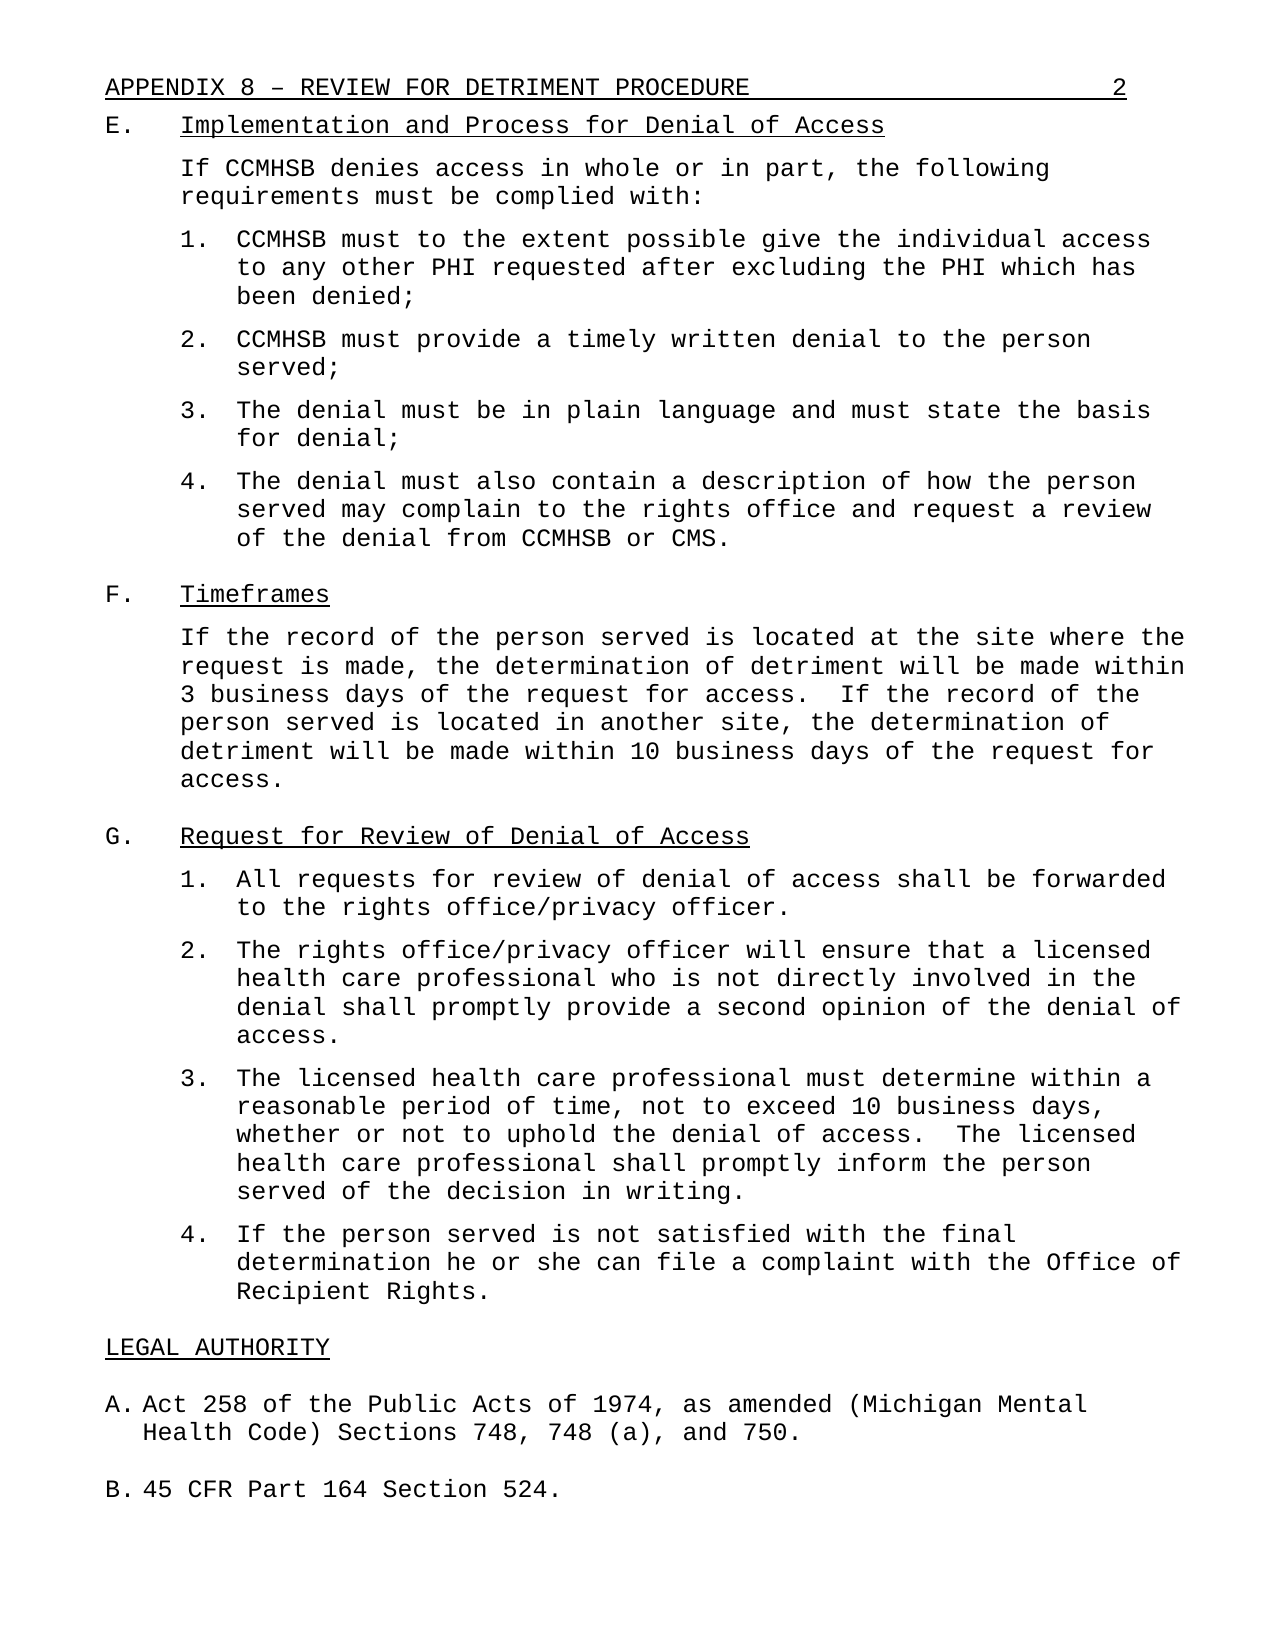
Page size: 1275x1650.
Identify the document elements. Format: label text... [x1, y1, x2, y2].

list The rights office/privacy officer will ensure that a licensed health care professional who is not directly involved in the denial shall promptly provide a second opinion of the denial of access. [180, 937, 1185, 1051]
list CCMHSB must to the extent possible give the individual access to any other PHI requested after excluding the PHI which has been denied; [180, 227, 1185, 312]
list 45 CFR Part 164 Section 524. [105, 1477, 1185, 1505]
list The denial must also contain a description of how the person served may complain to the rights office and request a review of the denial from CCMHSB or CMS. [180, 469, 1185, 554]
list Act 258 of the Public Acts of 1974, as amended (Michigan Mental Health Code) Sections 748, 748 (a), and 750. [105, 1392, 1185, 1448]
text If the record of the person served is located at the site where the request is made, the determination of detriment will be made within 3 business days of the request for access. If the record of the person served is located in another site, the determination of detriment will be made within 10 business days of the request for access. [180, 625, 1185, 795]
text If CCMHSB denies access in whole or in part, the following requirements must be complied with: [180, 155, 1185, 212]
list Timeframes [105, 582, 1185, 610]
list If the person served is not satisfied with the final determination he or she can file a complaint with the Office of Recipient Rights. [180, 1222, 1185, 1307]
list The licensed health care professional must determine within a reasonable period of time, not to exceed 10 business days, whether or not to uphold the denial of access. The licensed health care professional shall promptly inform the person served of the decision in writing. [180, 1065, 1185, 1207]
text LEGAL AUTHORITY [105, 1335, 1185, 1363]
list CCMHSB must provide a timely written denial to the person served; [180, 326, 1185, 383]
list Request for Review of Denial of Access [105, 823, 1185, 852]
list All requests for review of denial of access shall be forwarded to the rights office/privacy officer. [180, 866, 1185, 923]
list The denial must be in plain language and must state the basis for denial; [180, 397, 1185, 454]
list Implementation and Process for Denial of Access [105, 112, 1185, 141]
